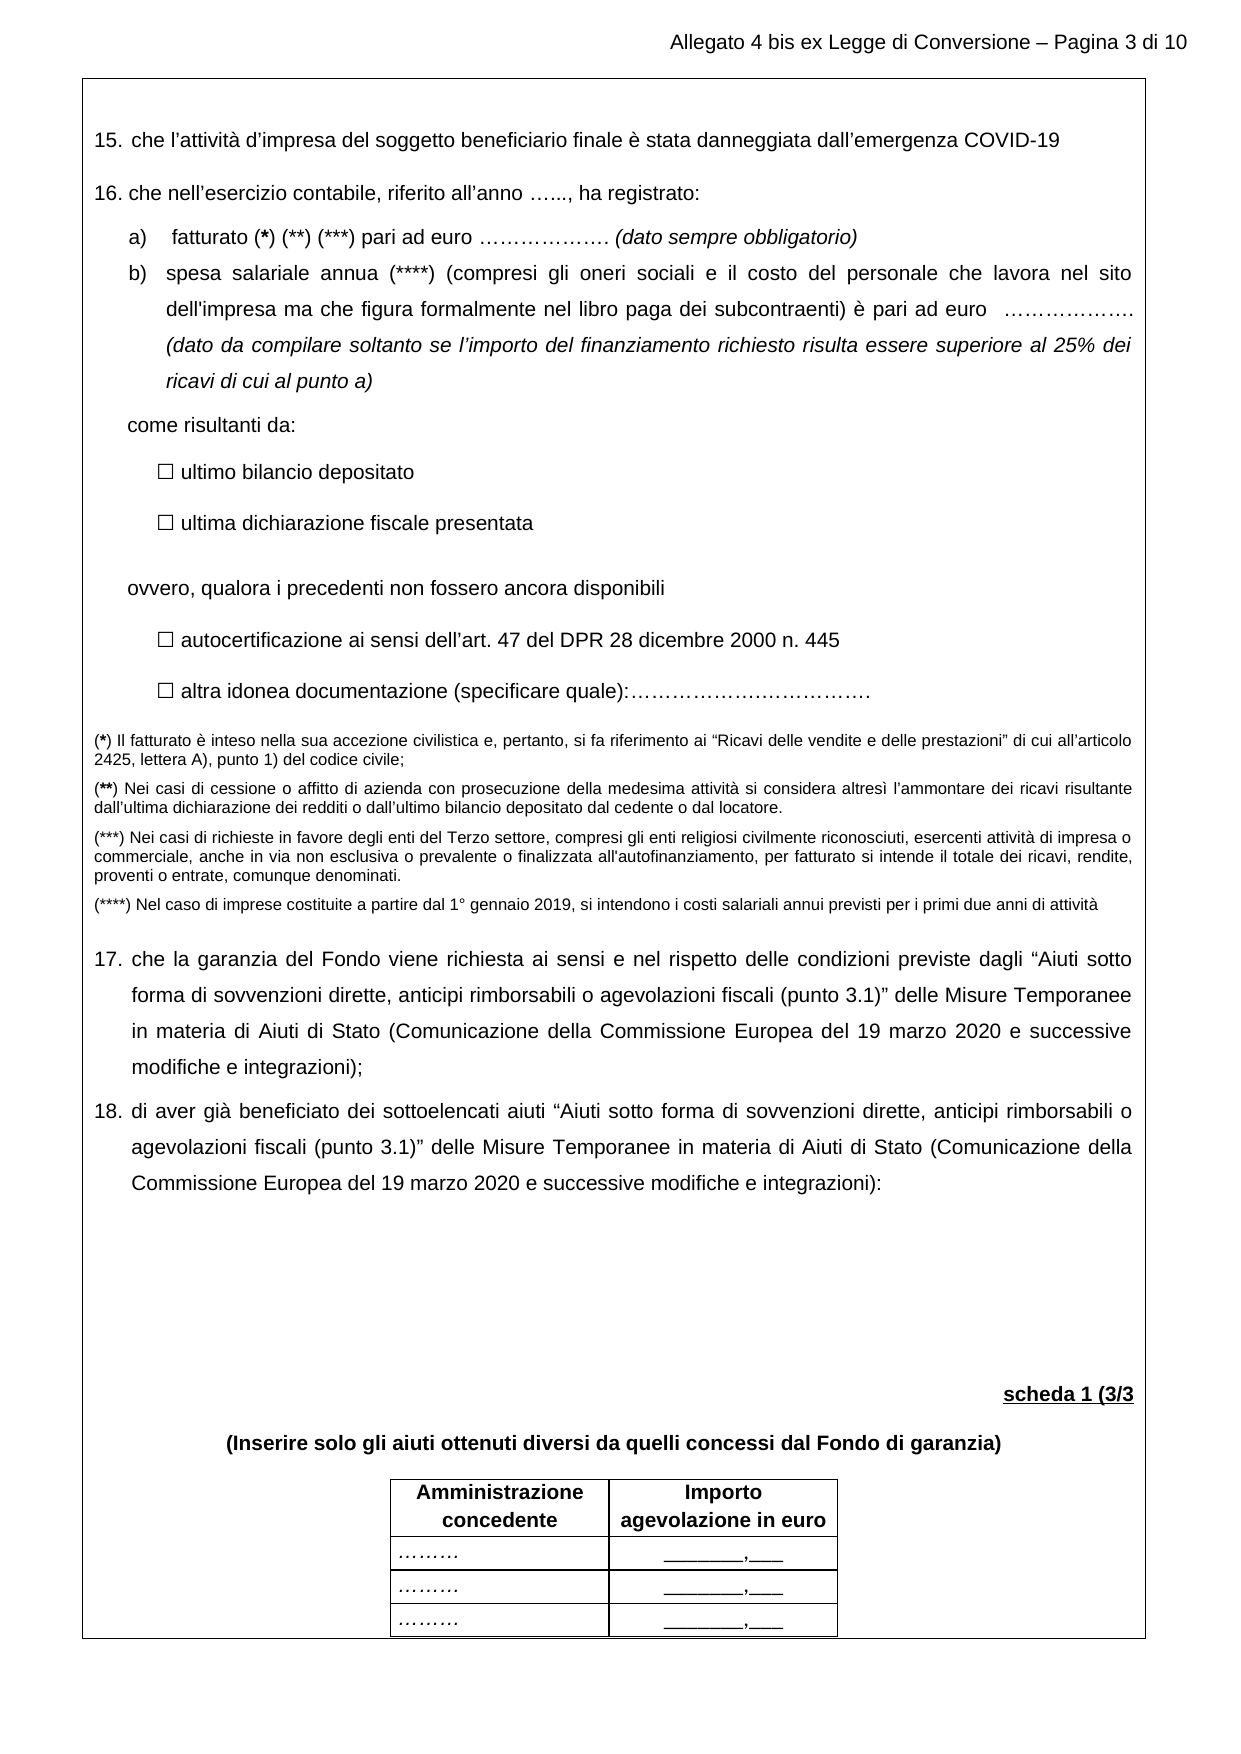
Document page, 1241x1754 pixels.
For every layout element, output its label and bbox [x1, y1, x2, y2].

table_header [83, 79, 1145, 1637]
